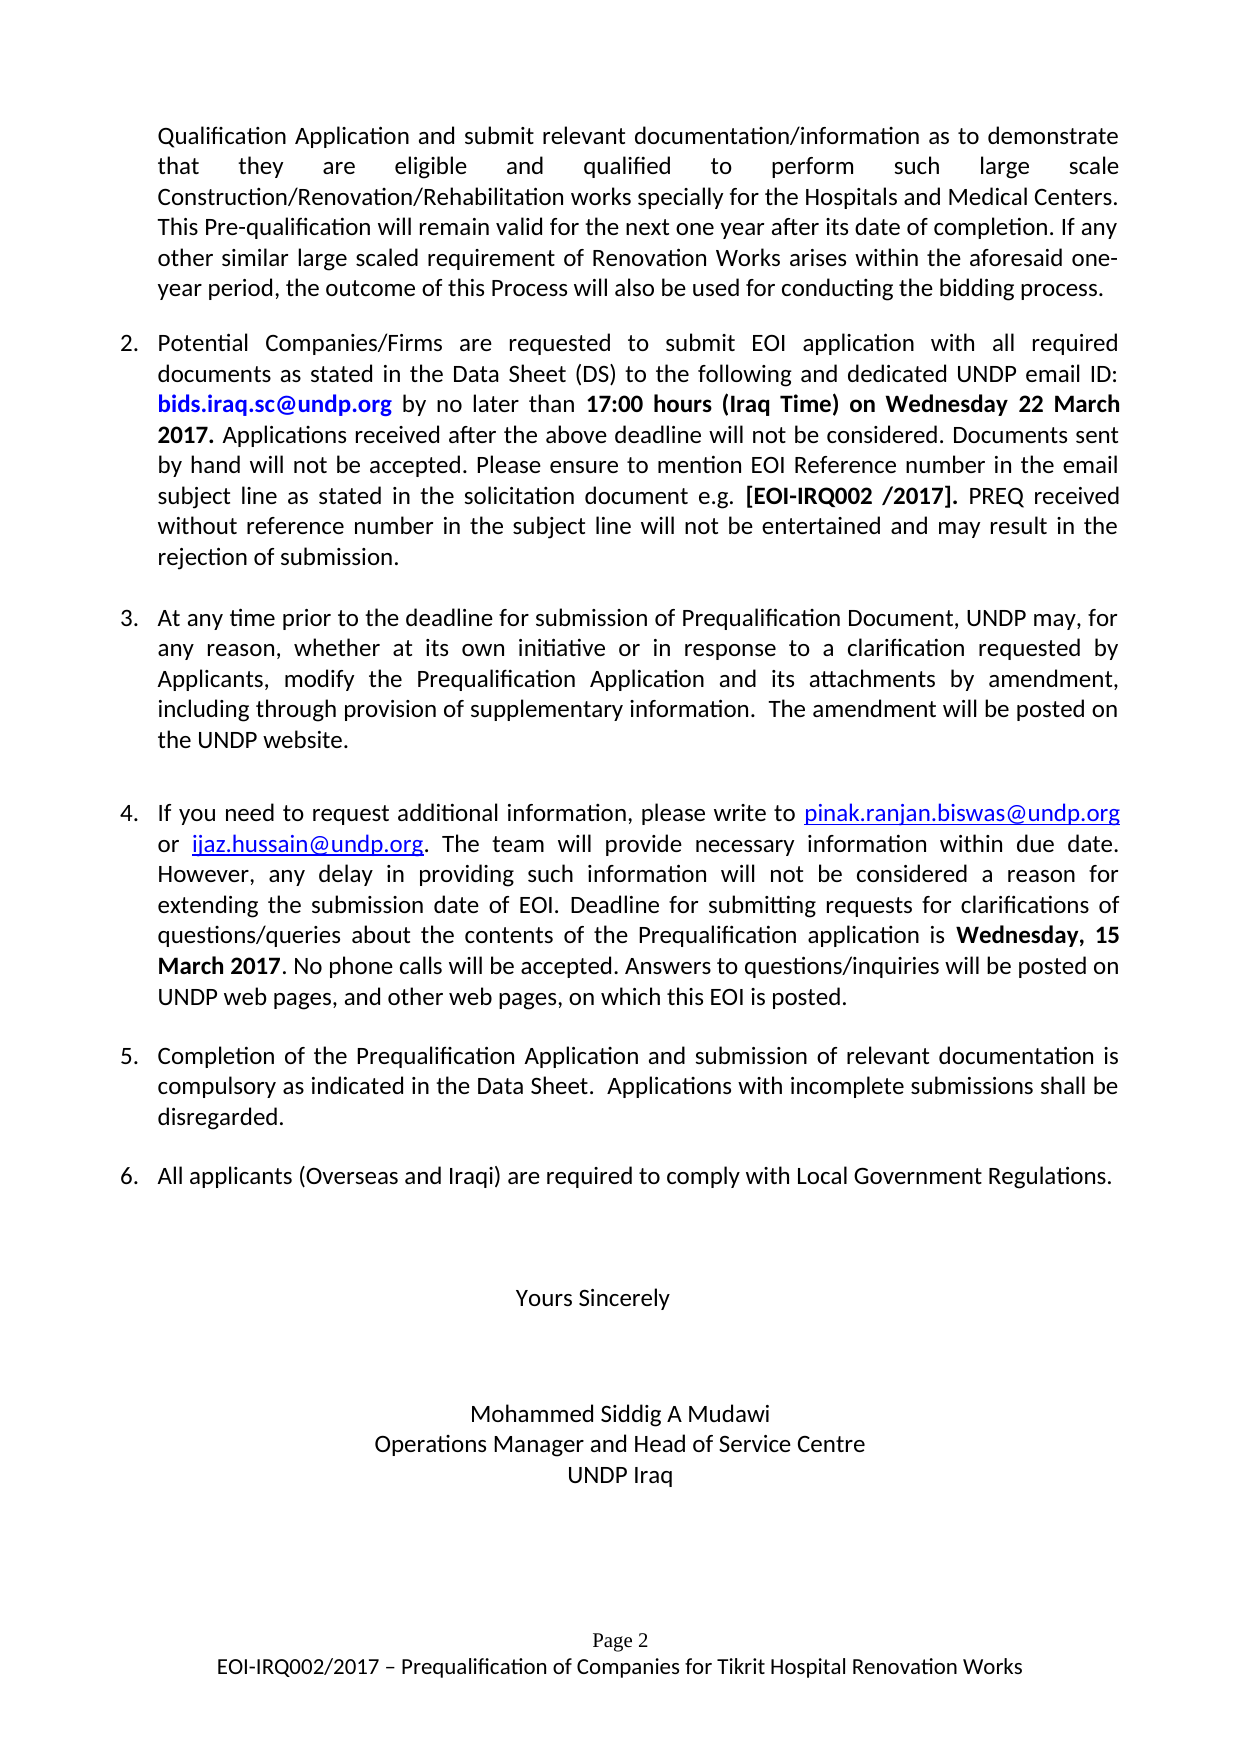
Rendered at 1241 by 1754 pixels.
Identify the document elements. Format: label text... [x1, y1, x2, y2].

text Operations Manager and Head of Service Centre [120, 1428, 1120, 1459]
text UNDP Iraq [120, 1459, 1120, 1489]
list If you need to request additional information, please write to pinak.ranjan.biswas@undp.org or ijaz.hussain@undp.org. The team will provide necessary information within due date. However, any delay in providing such information will not be considered a reason for extending the submission date of EOI. Deadline for submitting requests for clarifications of questions/queries about the contents of the Prequalification application is Wednesday, 15 March 2017. No phone calls will be accepted. Answers to questions/inquiries will be posted on UNDP web pages, and other web pages, on which this EOI is posted. [120, 797, 1120, 1011]
list At any time prior to the deadline for submission of Prequalification Document, UNDP may, for any reason, whether at its own initiative or in response to a clarification requested by Applicants, modify the Prequalification Application and its attachments by amendment, including through provision of supplementary information. The amendment will be posted on the UNDP website. [120, 602, 1120, 754]
text Yours Sincerely [120, 1282, 1120, 1313]
list Completion of the Prequalification Application and submission of relevant documentation is compulsory as indicated in the Data Sheet. Applications with incomplete submissions shall be disregarded. [120, 1040, 1120, 1131]
text Mohammed Siddig A Mudawi [120, 1398, 1120, 1428]
list Potential Companies/Firms are requested to submit EOI application with all required documents as stated in the Data Sheet (DS) to the following and dedicated UNDP email ID: bids.iraq.sc@undp.org by no later than 17:00 hours (Iraq Time) on Wednesday 22 March 2017. Applications received after the above deadline will not be considered. Documents sent by hand will not be accepted. Please ensure to mention EOI Reference number in the email subject line as stated in the solicitation document e.g. [EOI-IRQ002 /2017]. PREQ received without reference number in the subject line will not be entertained and may result in the rejection of submission. [120, 327, 1120, 571]
list All applicants (Overseas and Iraqi) are required to comply with Local Government Regulations. [120, 1160, 1120, 1191]
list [120, 120, 1120, 303]
